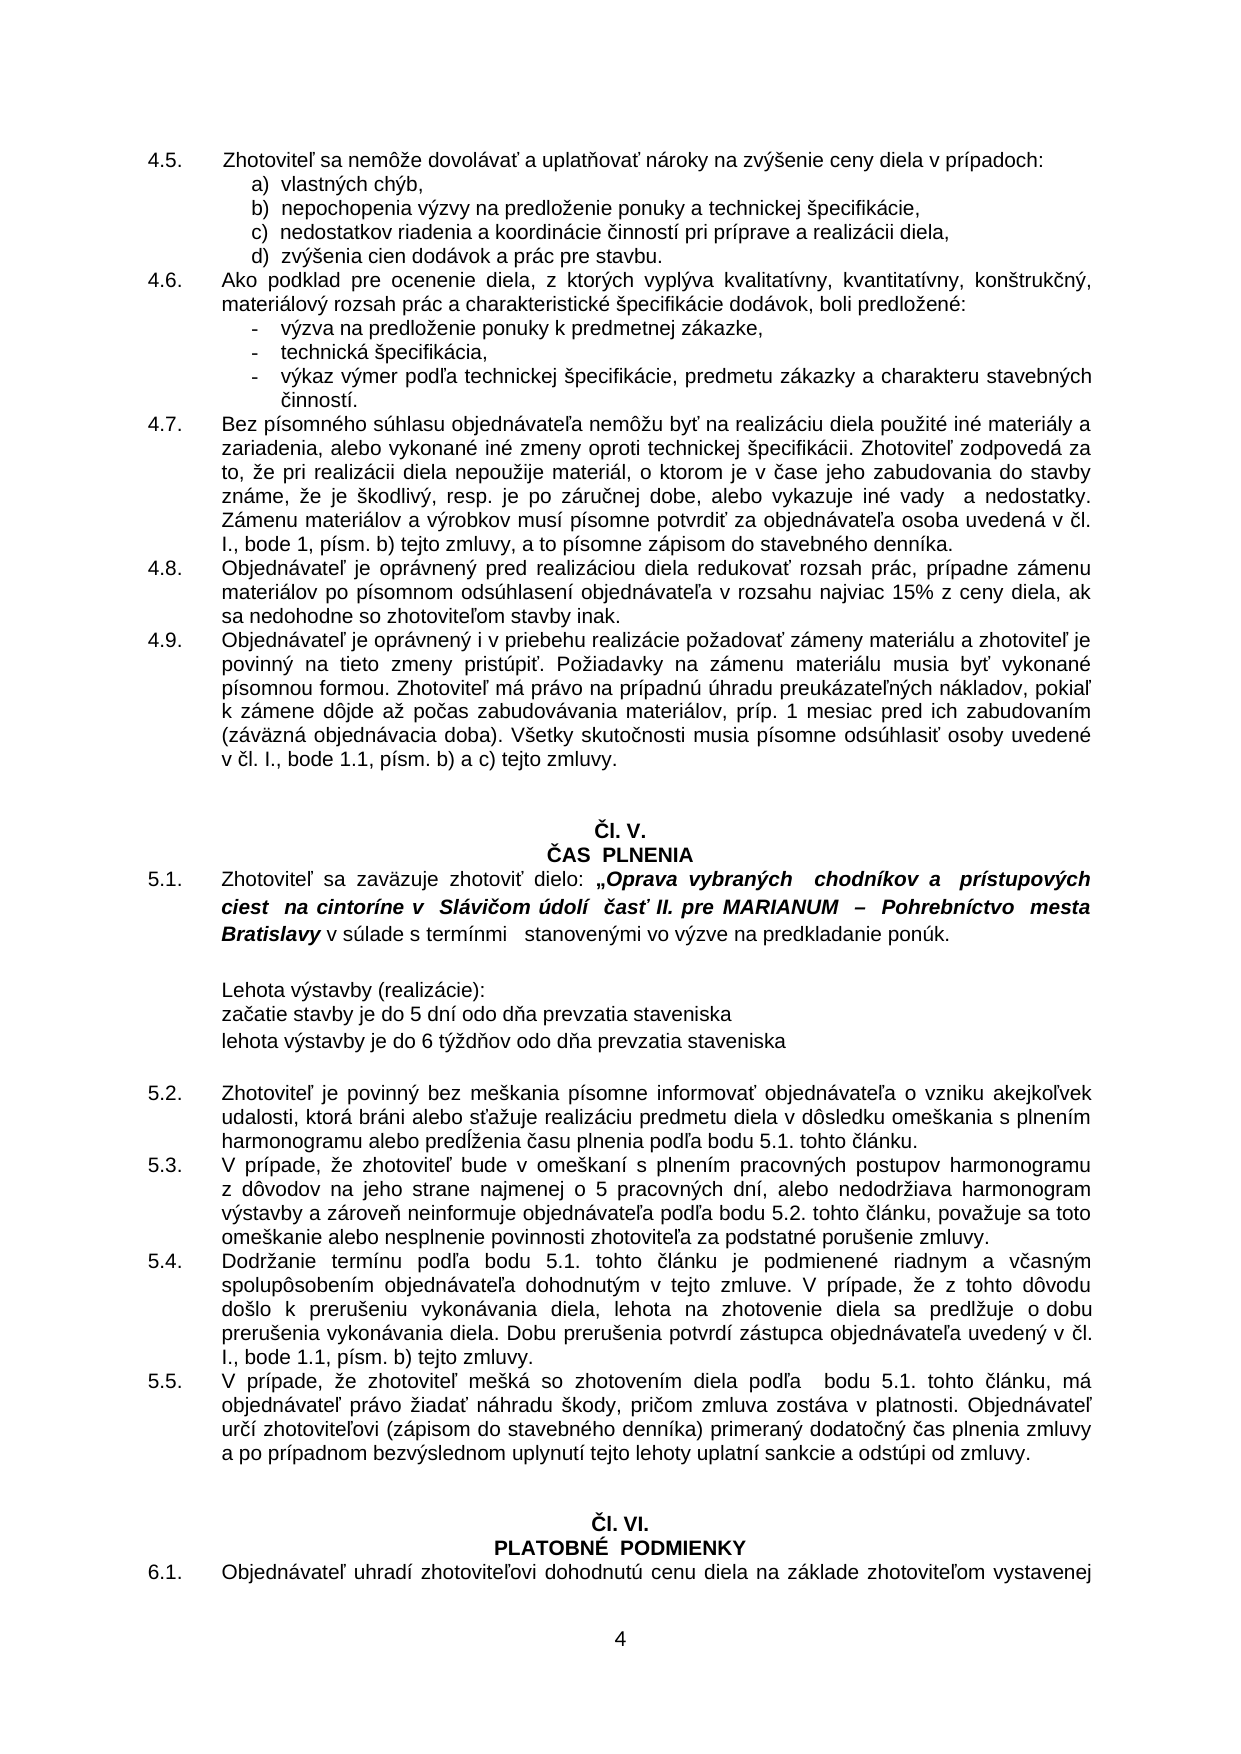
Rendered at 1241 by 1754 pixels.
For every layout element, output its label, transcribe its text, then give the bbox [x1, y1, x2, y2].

text 5.3. V prípade, že zhotoviteľ bude v omeškaní s plnením pracovných postupov harmonogramu z dôvodov na jeho strane najmenej o 5 pracovných dní, alebo nedodržiava harmonogram výstavby a zároveň neinformuje objednávateľa podľa bodu 5.2. tohto článku, považuje sa toto omeškanie alebo nesplnenie povinnosti zhotoviteľa za podstatné porušenie zmluvy. [148, 1153, 1093, 1249]
text 5.5. V prípade, že zhotoviteľ mešká so zhotovením diela podľa bodu 5.1. tohto článku, má objednávateľ právo žiadať náhradu škody, pričom zmluva zostáva v platnosti. Objednávateľ určí zhotoviteľovi (zápisom do stavebného denníka) primeraný dodatočný čas plnenia zmluvy a po prípadnom bezvýslednom uplynutí tejto lehoty uplatní sankcie a odstúpi od zmluvy. [148, 1368, 1093, 1464]
text 4.6. Ako podklad pre ocenenie diela, z ktorých vyplýva kvalitatívny, kvantitatívny, konštrukčný, materiálový rozsah prác a charakteristické špecifikácie dodávok, boli predložené: [148, 267, 1093, 315]
text PLATOBNÉ PODMIENKY [148, 1536, 1093, 1560]
text lehota výstavby je do 6 týždňov odo dňa prevzatia staveniska [148, 1029, 1093, 1053]
text a) vlastných chýb, [251, 172, 1093, 196]
text 4.5. Zhotoviteľ sa nemôže dovolávať a uplatňovať nároky na zvýšenie ceny diela v prípadoch: [148, 148, 1093, 172]
text ČAS PLNENIA [148, 843, 1093, 867]
text 5.1. Zhotoviteľ sa zaväzuje zhotoviť dielo: „Oprava vybraných chodníkov a prístupových ciest na cintoríne v Slávičom údolí časť II. pre MARIANUM – Pohrebníctvo mesta Bratislavy v súlade s termínmi stanovenými vo výzve na predkladanie ponúk. [148, 867, 1093, 946]
text c) nedostatkov riadenia a koordinácie činností pri príprave a realizácii diela, [251, 219, 1093, 243]
text 5.2. Zhotoviteľ je povinný bez meškania písomne informovať objednávateľa o vzniku akejkoľvek udalosti, ktorá bráni alebo sťažuje realizáciu predmetu diela v dôsledku omeškania s plnením harmonogramu alebo predĺženia času plnenia podľa bodu 5.1. tohto článku. [148, 1081, 1093, 1153]
list technická špecifikácia, [251, 339, 1093, 364]
text 4.9. Objednávateľ je oprávnený i v priebehu realizácie požadovať zámeny materiálu a zhotoviteľ je povinný na tieto zmeny pristúpiť. Požiadavky na zámenu materiálu musia byť vykonané písomnou formou. Zhotoviteľ má právo na prípadnú úhradu preukázateľných nákladov, pokiaľ k zámene dôjde až počas zabudovávania materiálov, príp. 1 mesiac pred ich zabudovaním (záväzná objednávacia doba). Všetky skutočnosti musia písomne odsúhlasiť osoby uvedené v čl. I., bode 1.1, písm. b) a c) tejto zmluvy. [148, 627, 1093, 771]
text začatie stavby je do 5 dní odo dňa prevzatia staveniska [148, 1001, 1093, 1025]
text b) nepochopenia výzvy na predloženie ponuky a technickej špecifikácie, [251, 196, 1093, 219]
list výkaz výmer podľa technickej špecifikácie, predmetu zákazky a charakteru stavebných činností. [251, 364, 1093, 412]
text Čl. VI. [148, 1512, 1093, 1536]
text 4.7. Bez písomného súhlasu objednávateľa nemôžu byť na realizáciu diela použité iné materiály a zariadenia, alebo vykonané iné zmeny oproti technickej špecifikácii. Zhotoviteľ zodpovedá za to, že pri realizácii diela nepoužije materiál, o ktorom je v čase jeho zabudovania do stavby známe, že je škodlivý, resp. je po záručnej dobe, alebo vykazuje iné vady a nedostatky. Zámenu materiálov a výrobkov musí písomne potvrdiť za objednávateľa osoba uvedená v čl. I., bode 1, písm. b) tejto zmluvy, a to písomne zápisom do stavebného denníka. [148, 412, 1093, 556]
text d) zvýšenia cien dodávok a prác pre stavbu. [251, 243, 1093, 267]
list výzva na predloženie ponuky k predmetnej zákazke, [251, 315, 1093, 339]
text 4.8. Objednávateľ je oprávnený pred realizáciou diela redukovať rozsah prác, prípadne zámenu materiálov po písomnom odsúhlasení objednávateľa v rozsahu najviac 15% z ceny diela, ak sa nedohodne so zhotoviteľom stavby inak. [148, 556, 1093, 627]
text 5.4. Dodržanie termínu podľa bodu 5.1. tohto článku je podmienené riadnym a včasným spolupôsobením objednávateľa dohodnutým v tejto zmluve. V prípade, že z tohto dôvodu došlo k prerušeniu vykonávania diela, lehota na zhotovenie diela sa predlžuje o dobu prerušenia vykonávania diela. Dobu prerušenia potvrdí zástupca objednávateľa uvedený v čl. I., bode 1.1, písm. b) tejto zmluvy. [148, 1249, 1093, 1368]
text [148, 1560, 1093, 1584]
text Čl. V. [148, 819, 1093, 843]
text Lehota výstavby (realizácie): [148, 977, 1093, 1001]
